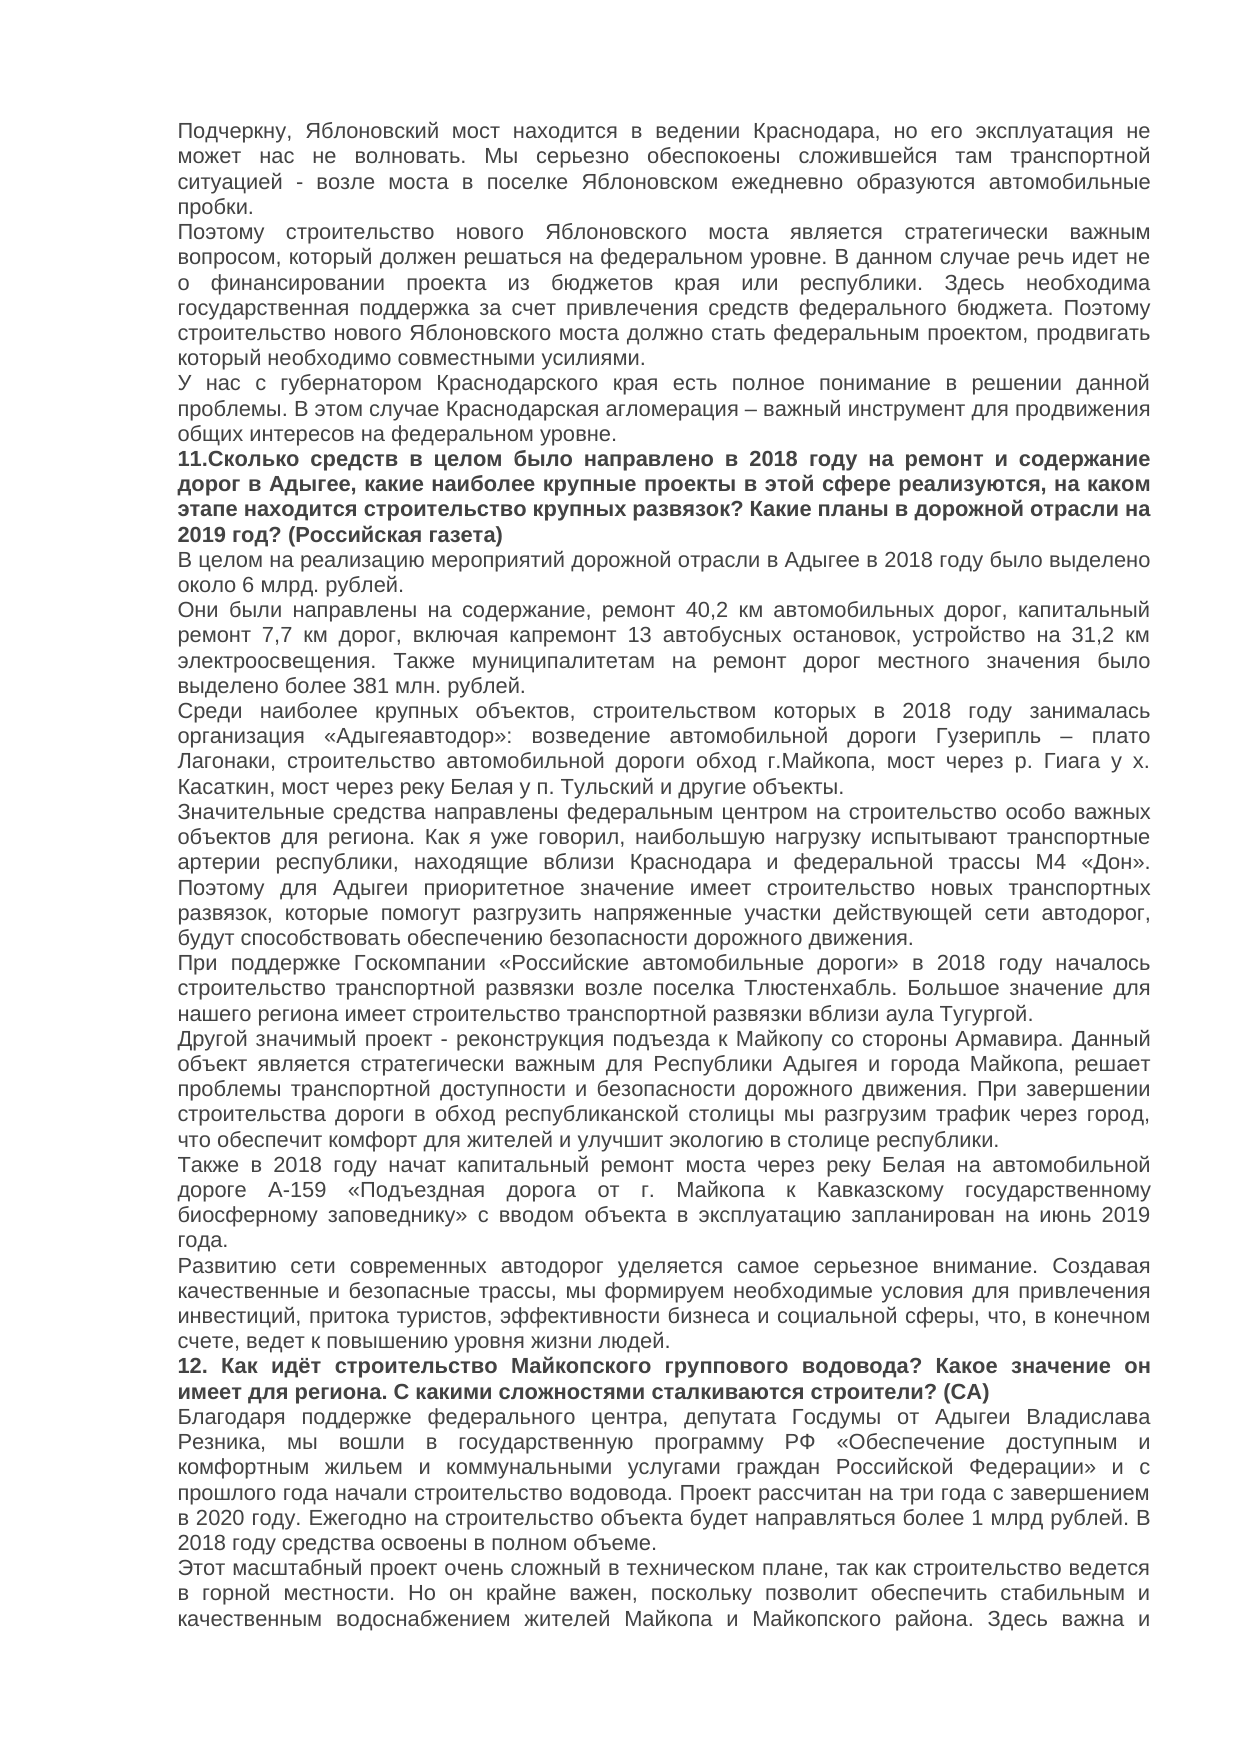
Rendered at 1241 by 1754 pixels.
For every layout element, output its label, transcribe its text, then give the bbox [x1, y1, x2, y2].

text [177, 1555, 1152, 1631]
text При поддержке Госкомпании «Российские автомобильные дороги» в 2018 году началось строительство транспортной развязки возле поселка Тлюстенхабль. Большое значение для нашего региона имеет строительство транспортной развязки вблизи аула Тугургой. [177, 950, 1152, 1026]
text Другой значимый проект - реконструкция подъезда к Майкопу со стороны Армавира. Данный объект является стратегически важным для Республики Адыгея и города Майкопа, решает проблемы транспортной доступности и безопасности дорожного движения. При завершении строительства дороги в обход республиканской столицы мы разгрузим трафик через город, что обеспечит комфорт для жителей и улучшит экологию в столице республики. [177, 1026, 1152, 1152]
text Среди наиболее крупных объектов, строительством которых в 2018 году занималась организация «Адыгеяавтодор»: возведение автомобильной дороги Гузерипль – плато Лагонаки, строительство автомобильной дороги обход г.Майкопа, мост через р. Гиага у х. Касаткин, мост через реку Белая у п. Тульский и другие объекты. [177, 698, 1152, 799]
text Развитию сети современных автодорог уделяется самое серьезное внимание. Создавая качественные и безопасные трассы, мы формируем необходимые условия для привлечения инвестиций, притока туристов, эффективности бизнеса и социальной сферы, что, в конечном счете, ведет к повышению уровня жизни людей. [177, 1252, 1152, 1353]
text Благодаря поддержке федерального центра, депутата Госдумы от Адыгеи Владислава Резника, мы вошли в государственную программу РФ «Обеспечение доступным и комфортным жильем и коммунальными услугами граждан Российской Федерации» и с прошлого года начали строительство водовода. Проект рассчитан на три года с завершением в 2020 году. Ежегодно на строительство объекта будет направляться более 1 млрд рублей. В 2018 году средства освоены в полном объеме. [177, 1404, 1152, 1555]
text 11.Сколько средств в целом было направлено в 2018 году на ремонт и содержание дорог в Адыгее, какие наиболее крупные проекты в этой сфере реализуются, на каком этапе находится строительство крупных развязок? Какие планы в дорожной отрасли на 2019 год? (Российская газета) [177, 446, 1152, 547]
text Поэтому строительство нового Яблоновского моста является стратегически важным вопросом, который должен решаться на федеральном уровне. В данном случае речь идет не о финансировании проекта из бюджетов края или республики. Здесь необходима государственная поддержка за счет привлечения средств федерального бюджета. Поэтому строительство нового Яблоновского моста должно стать федеральным проектом, продвигать который необходимо совместными усилиями. [177, 219, 1152, 370]
text В целом на реализацию мероприятий дорожной отрасли в Адыгее в 2018 году было выделено около 6 млрд. рублей. [177, 547, 1152, 597]
text 12. Как идёт строительство Майкопского группового водовода? Какое значение он имеет для региона. С какими сложностями сталкиваются строители? (СА) [177, 1353, 1152, 1404]
text Подчеркну, Яблоновский мост находится в ведении Краснодара, но его эксплуатация не может нас не волновать. Мы серьезно обеспокоены сложившейся там транспортной ситуацией - возле моста в поселке Яблоновском ежедневно образуются автомобильные пробки. [177, 118, 1152, 219]
text Также в 2018 году начат капитальный ремонт моста через реку Белая на автомобильной дороге А-159 «Подъездная дорога от г. Майкопа к Кавказскому государственному биосферному заповеднику» с вводом объекта в эксплуатацию запланирован на июнь 2019 года. [177, 1152, 1152, 1252]
text Значительные средства направлены федеральным центром на строительство особо важных объектов для региона. Как я уже говорил, наибольшую нагрузку испытывают транспортные артерии республики, находящие вблизи Краснодара и федеральной трассы М4 «Дон». Поэтому для Адыгеи приоритетное значение имеет строительство новых транспортных развязок, которые помогут разгрузить напряженные участки действующей сети автодорог, будут способствовать обеспечению безопасности дорожного движения. [177, 799, 1152, 950]
text У нас с губернатором Краснодарского края есть полное понимание в решении данной проблемы. В этом случае Краснодарская агломерация – важный инструмент для продвижения общих интересов на федеральном уровне. [177, 370, 1152, 446]
text Они были направлены на содержание, ремонт 40,2 км автомобильных дорог, капитальный ремонт 7,7 км дорог, включая капремонт 13 автобусных остановок, устройство на 31,2 км электроосвещения. Также муниципалитетам на ремонт дорог местного значения было выделено более 381 млн. рублей. [177, 597, 1152, 698]
